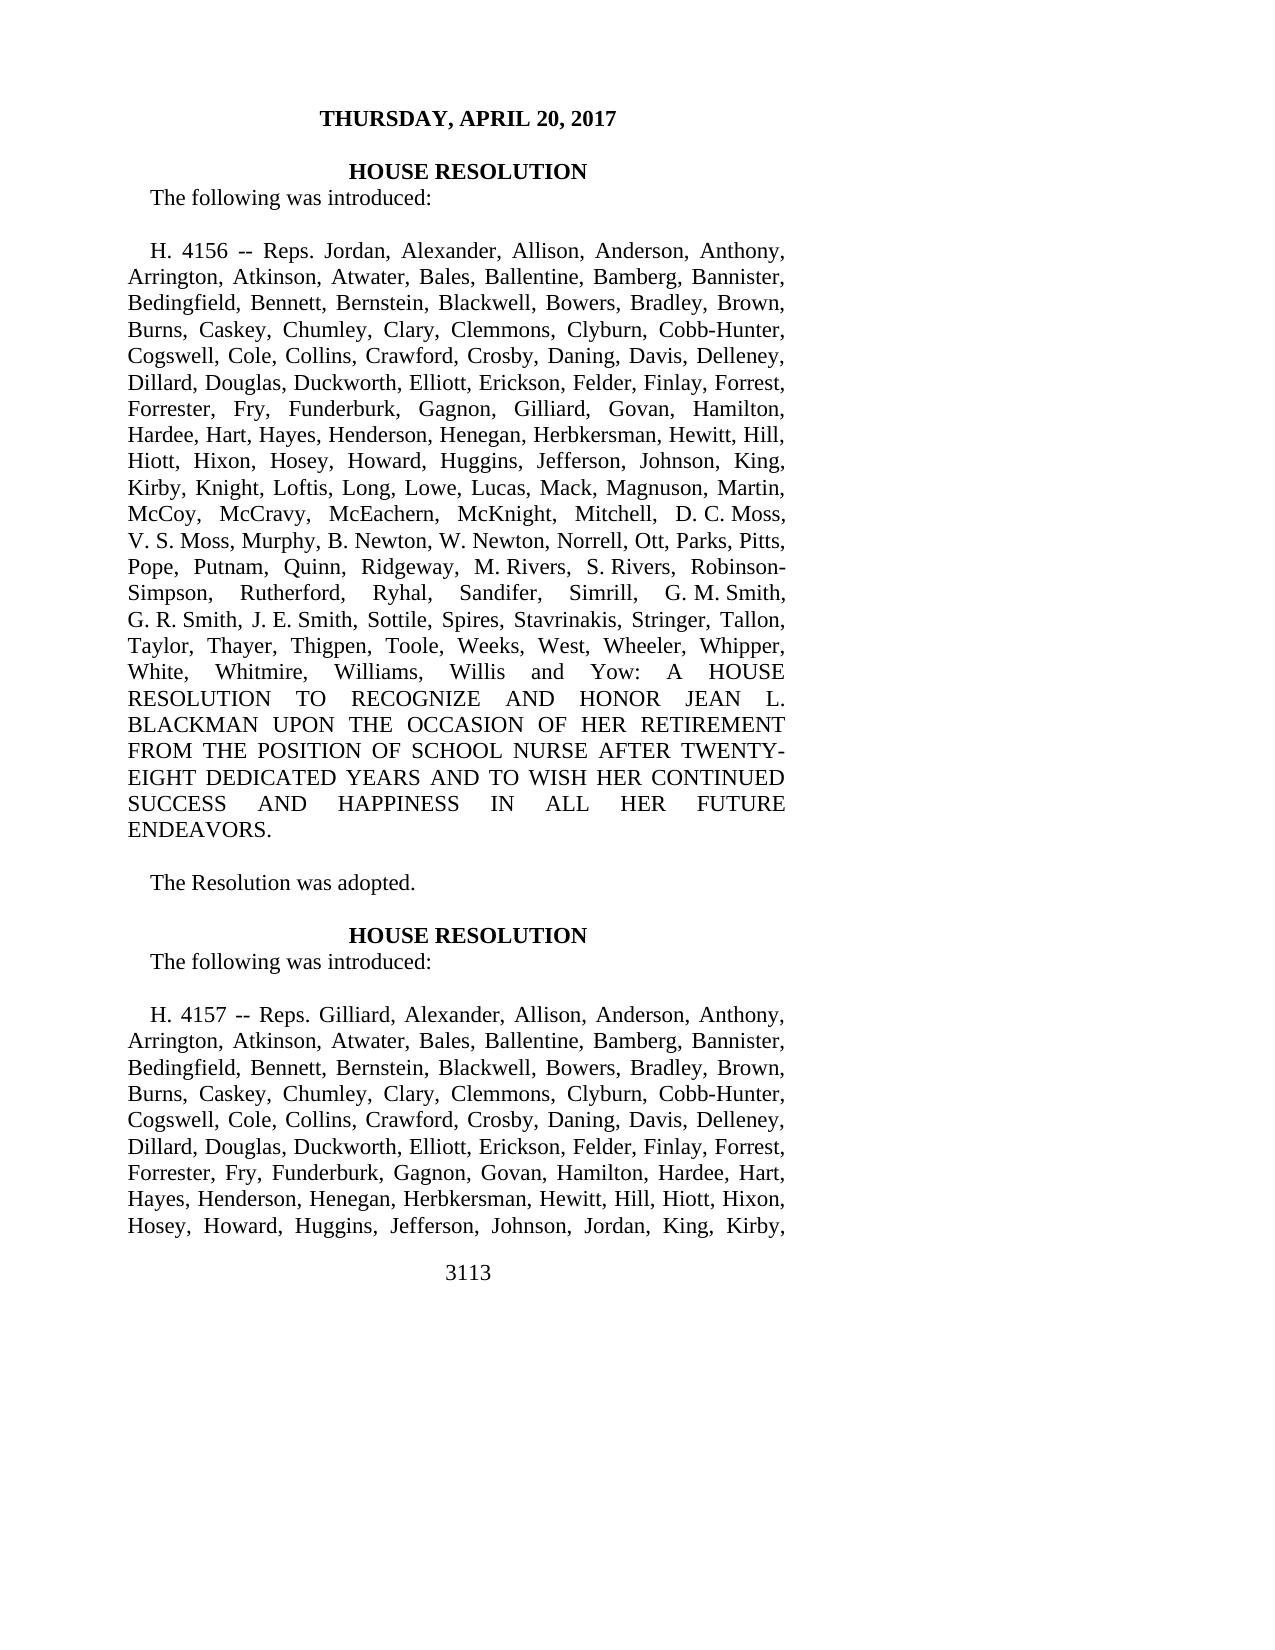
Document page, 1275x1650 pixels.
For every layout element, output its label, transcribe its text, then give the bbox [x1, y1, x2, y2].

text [127, 1001, 786, 1238]
text The following was introduced: [127, 948, 786, 975]
text HOUSE RESOLUTION [127, 922, 786, 948]
text H. 4156 -- Reps. Jordan, Alexander, Allison, Anderson, Anthony, Arrington, Atkinson, Atwater, Bales, Ballentine, Bamberg, Bannister, Bedingfield, Bennett, Bernstein, Blackwell, Bowers, Bradley, Brown, Burns, Caskey, Chumley, Clary, Clemmons, Clyburn, Cobb-Hunter, Cogswell, Cole, Collins, Crawford, Crosby, Daning, Davis, Delleney, Dillard, Douglas, Duckworth, Elliott, Erickson, Felder, Finlay, Forrest, Forrester, Fry, Funderburk, Gagnon, Gilliard, Govan, Hamilton, Hardee, Hart, Hayes, Henderson, Henegan, Herbkersman, Hewitt, Hill, Hiott, Hixon, Hosey, Howard, Huggins, Jefferson, Johnson, King, Kirby, Knight, Loftis, Long, Lowe, Lucas, Mack, Magnuson, Martin, McCoy, McCravy, McEachern, McKnight, Mitchell, D. C. Moss, V. S. Moss, Murphy, B. Newton, W. Newton, Norrell, Ott, Parks, Pitts, Pope, Putnam, Quinn, Ridgeway, M. Rivers, S. Rivers, Robinson-Simpson, Rutherford, Ryhal, Sandifer, Simrill, G. M. Smith, G. R. Smith, J. E. Smith, Sottile, Spires, Stavrinakis, Stringer, Tallon, Taylor, Thayer, Thigpen, Toole, Weeks, West, Wheeler, Whipper, White, Whitmire, Williams, Willis and Yow: A HOUSE RESOLUTION TO RECOGNIZE AND HONOR JEAN L. BLACKMAN UPON THE OCCASION OF HER RETIREMENT FROM THE POSITION OF SCHOOL NURSE AFTER TWENTY-EIGHT DEDICATED YEARS AND TO WISH HER CONTINUED SUCCESS AND HAPPINESS IN ALL HER FUTURE ENDEAVORS. [127, 237, 786, 843]
text The following was introduced: [127, 184, 786, 210]
text HOUSE RESOLUTION [127, 158, 786, 184]
text The Resolution was adopted. [127, 869, 786, 896]
